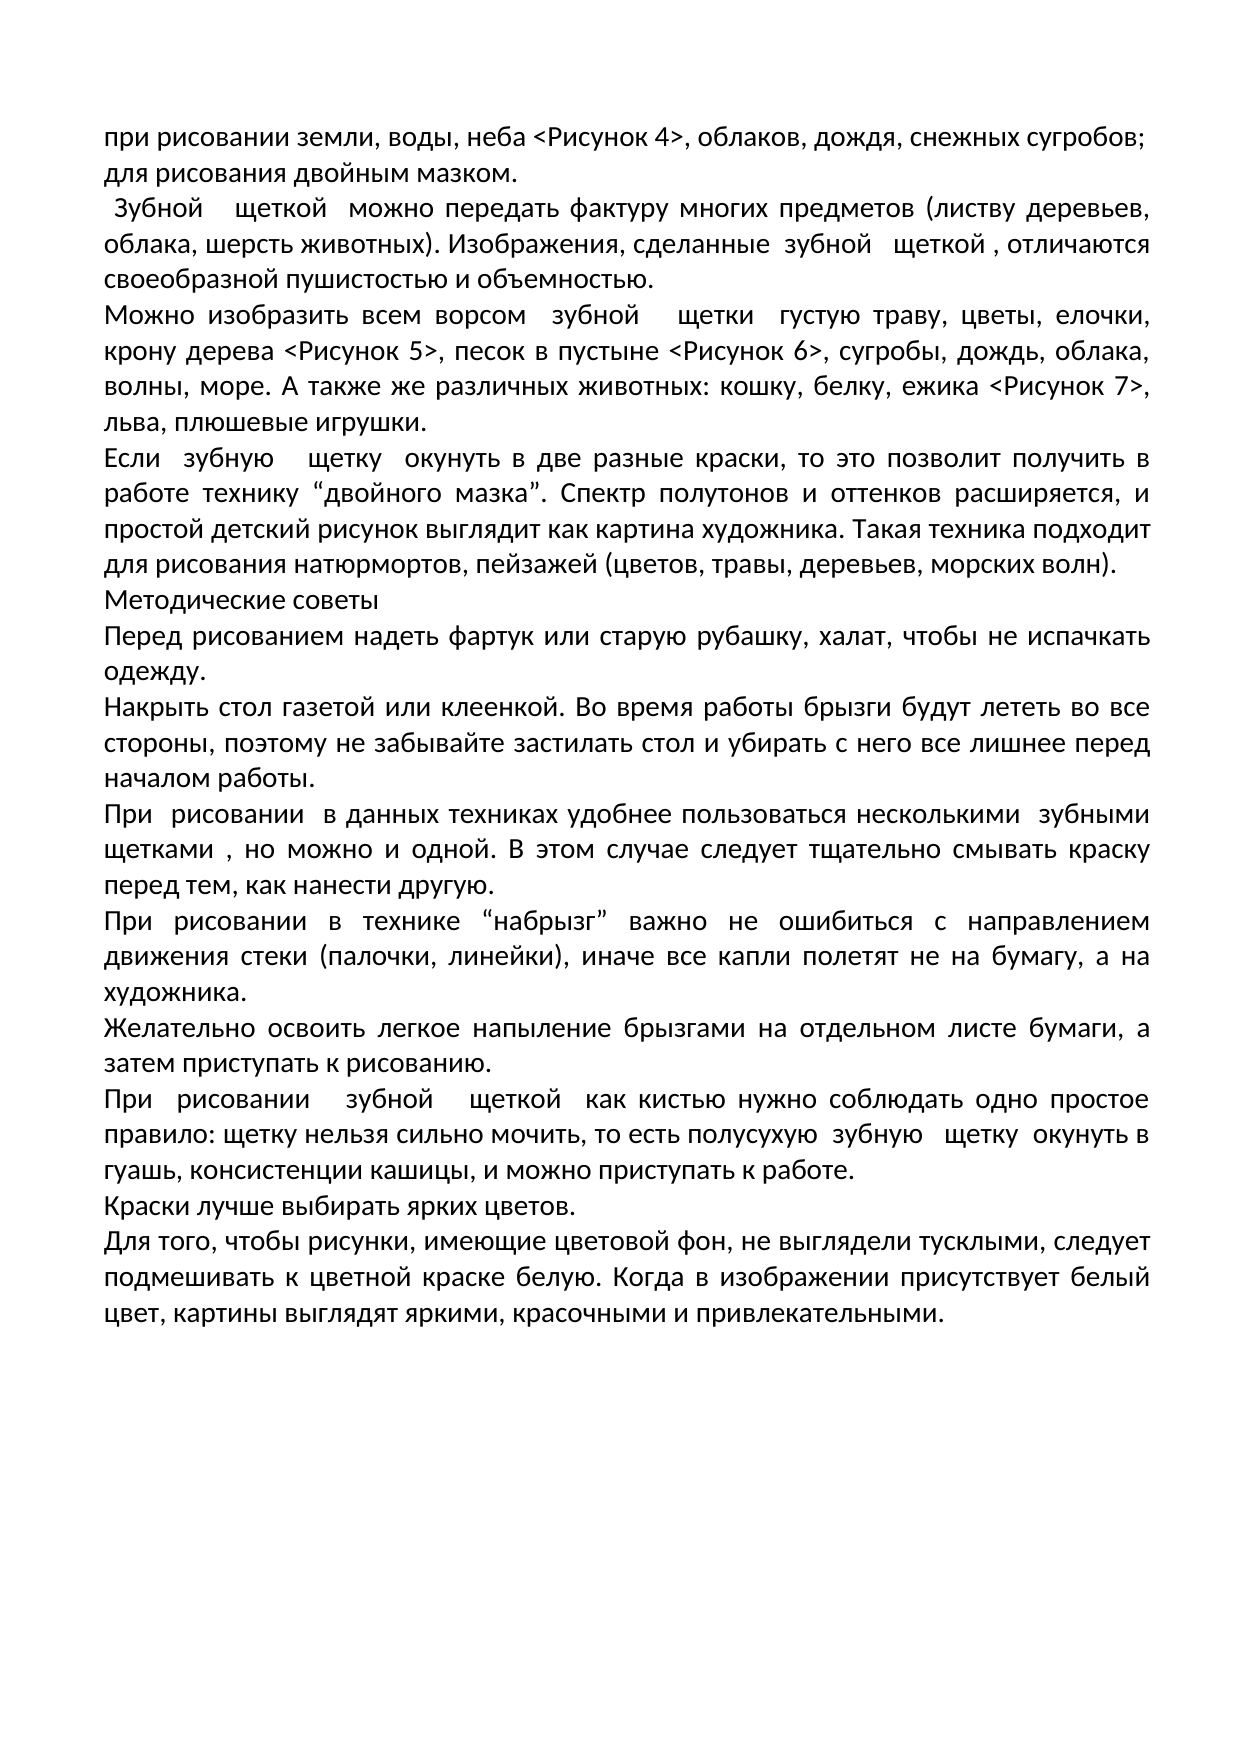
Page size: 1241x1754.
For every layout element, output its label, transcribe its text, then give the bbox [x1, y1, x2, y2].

text Перед рисованием надеть фартук или старую рубашку, халат, чтобы не испачкать одежду. [103, 617, 1152, 688]
text Методические советы [103, 581, 1152, 617]
text Зубной щеткой можно передать фактуру многих предметов (листву деревьев, облака, шерсть животных). Изображения, сделанные зубной щеткой , отличаются своеобразной пушистостью и объемностью. [103, 189, 1152, 296]
text При рисовании в технике “набрызг” важно не ошибиться с направлением движения стеки (палочки, линейки), иначе все капли полетят не на бумагу, а на художника. [103, 902, 1152, 1009]
text Краски лучше выбирать ярких цветов. [103, 1187, 1152, 1222]
text При рисовании зубной щеткой как кистью нужно соблюдать одно простое правило: щетку нельзя сильно мочить, то есть полусухую зубную щетку окунуть в гуашь, консистенции кашицы, и можно приступать к работе. [103, 1080, 1152, 1187]
text Если зубную щетку окунуть в две разные краски, то это позволит получить в работе технику “двойного мазка”. Спектр полутонов и оттенков расширяется, и простой детский рисунок выглядит как картина художника. Такая техника подходит для рисования натюрмортов, пейзажей (цветов, травы, деревьев, морских волн). [103, 439, 1152, 581]
text для рисования двойным мазком. [103, 154, 1152, 189]
text при рисовании земли, воды, неба <Рисунок 4>, облаков, дождя, снежных сугробов; [103, 118, 1152, 154]
text Желательно освоить легкое напыление брызгами на отдельном листе бумаги, а затем приступать к рисованию. [103, 1009, 1152, 1080]
text При рисовании в данных техниках удобнее пользоваться несколькими зубными щетками , но можно и одной. В этом случае следует тщательно смывать краску перед тем, как нанести другую. [103, 795, 1152, 902]
text Накрыть стол газетой или клеенкой. Во время работы брызги будут лететь во все стороны, поэтому не забывайте застилать стол и убирать с него все лишнее перед началом работы. [103, 688, 1152, 795]
text Для того, чтобы рисунки, имеющие цветовой фон, не выглядели тусклыми, следует подмешивать к цветной краске белую. Когда в изображении присутствует белый цвет, картины выглядят яркими, красочными и привлекательными. [103, 1222, 1152, 1329]
text Можно изобразить всем ворсом зубной щетки густую траву, цветы, елочки, крону дерева <Рисунок 5>, песок в пустыне <Рисунок 6>, сугробы, дождь, облака, волны, море. А также же различных животных: кошку, белку, ежика <Рисунок 7>, льва, плюшевые игрушки. [103, 296, 1152, 439]
